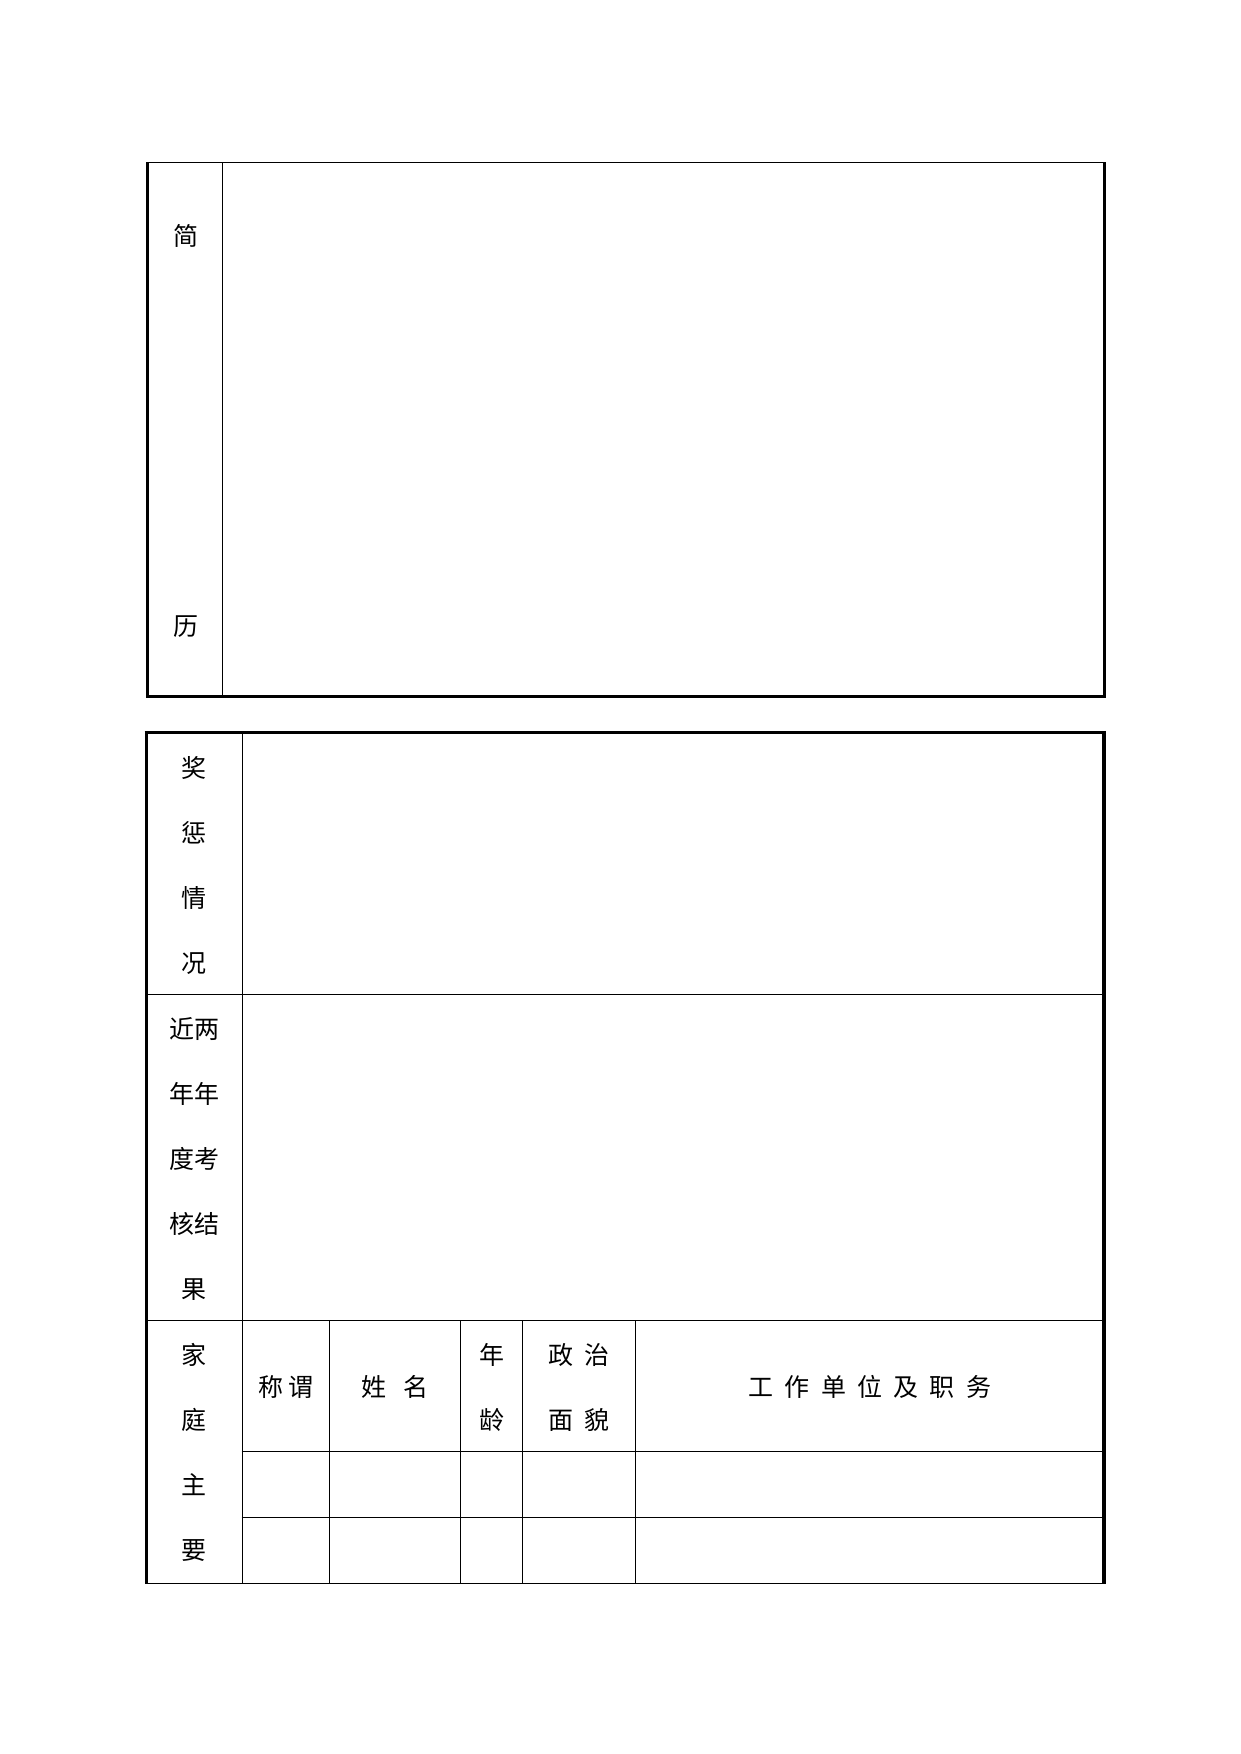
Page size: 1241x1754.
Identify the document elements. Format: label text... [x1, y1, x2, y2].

table_cell 近两年年度考核结果 [148, 995, 242, 1320]
table_cell [523, 1452, 635, 1517]
table_cell [243, 995, 1102, 1320]
table_cell [461, 1518, 522, 1583]
table_cell [330, 1518, 460, 1583]
table_header [243, 734, 1102, 994]
table_cell [523, 1518, 635, 1583]
table_cell 称 谓 [243, 1321, 329, 1451]
table_cell 简 历 [149, 163, 222, 695]
table_cell [636, 1452, 1102, 1517]
table_cell 政 治 面 貌 [523, 1321, 635, 1451]
table_cell [636, 1518, 1102, 1583]
table_cell 姓 名 [330, 1321, 460, 1451]
table_cell [243, 1518, 329, 1583]
table_cell [223, 163, 1103, 695]
table_cell 年龄 [461, 1321, 522, 1451]
table_cell [330, 1452, 460, 1517]
table_cell [461, 1452, 522, 1517]
table_cell 家 庭 主 要 成 员 及 重 要 社 会 关 系 [148, 1321, 242, 1583]
table_header 奖 惩 情 况 [148, 734, 242, 994]
table_cell 工 作 单 位 及 职 务 [636, 1321, 1102, 1451]
table_cell [243, 1452, 329, 1517]
